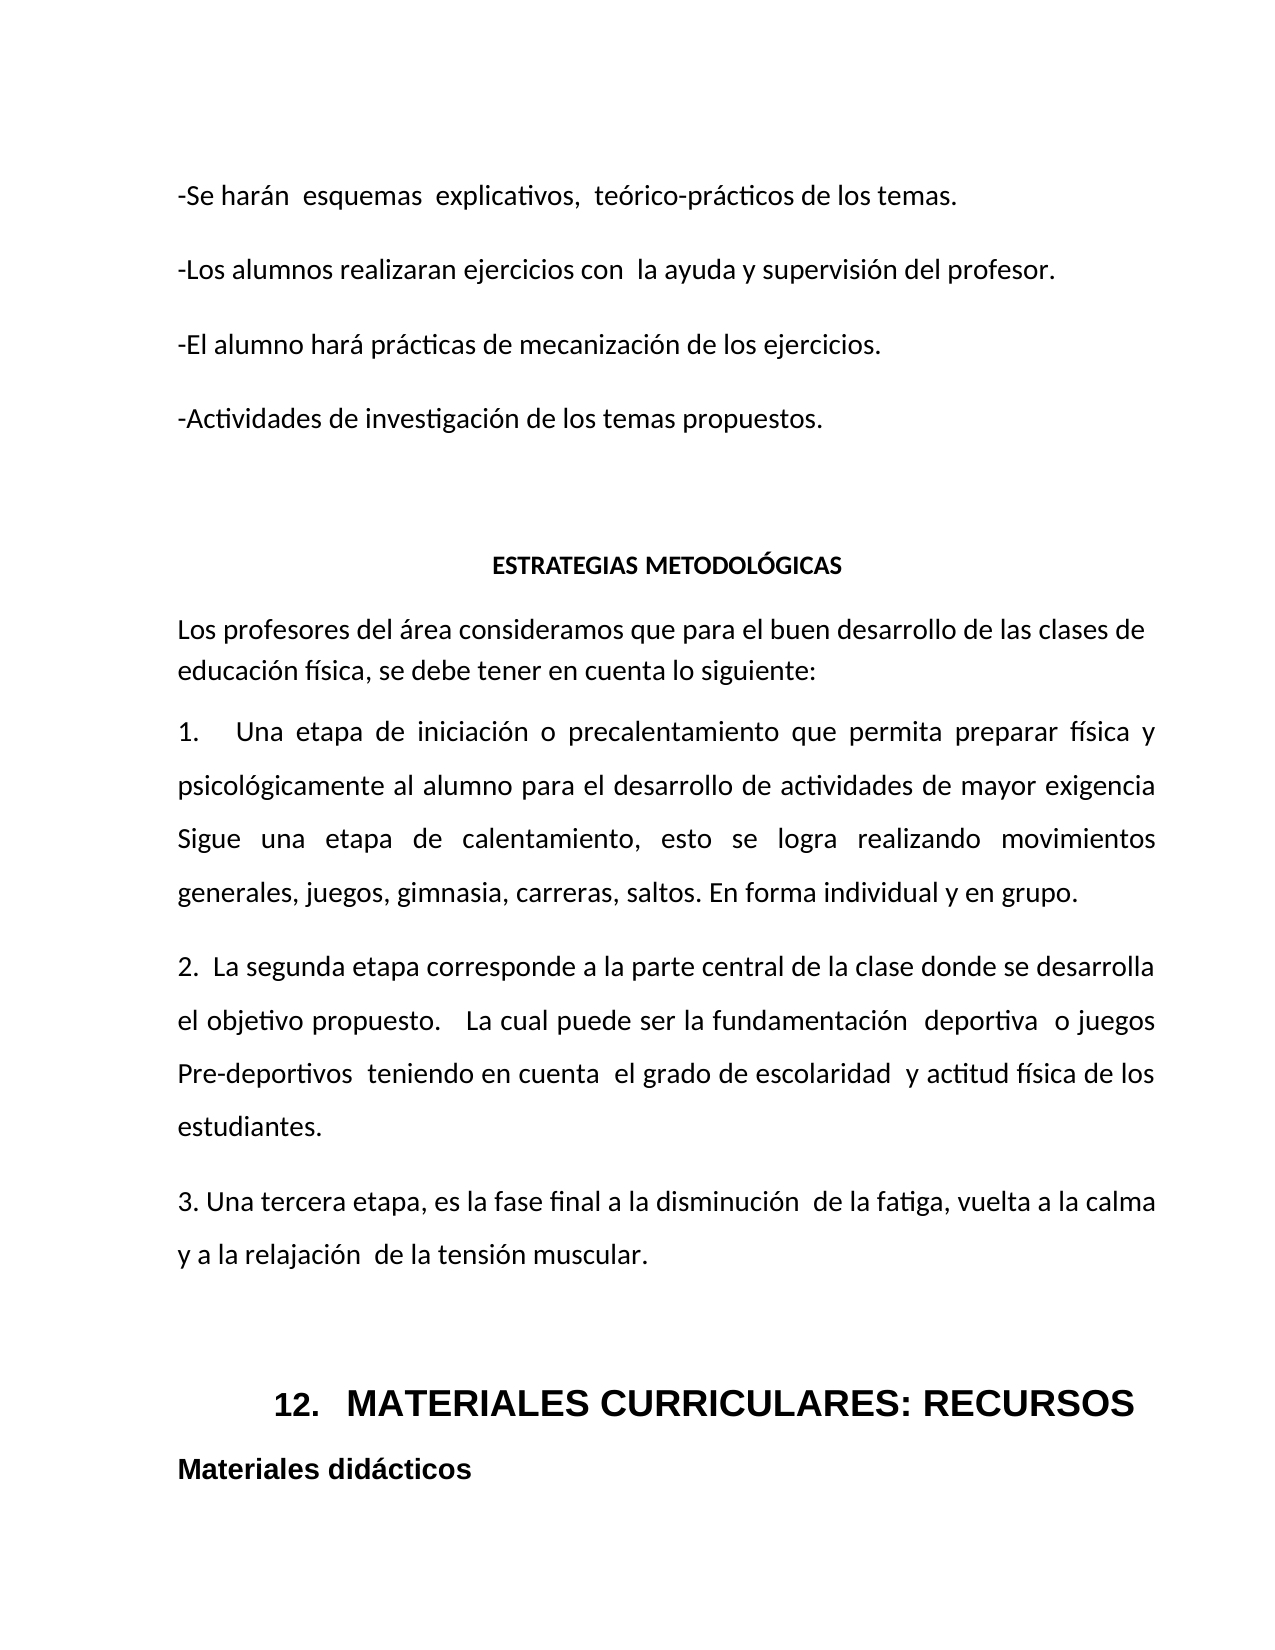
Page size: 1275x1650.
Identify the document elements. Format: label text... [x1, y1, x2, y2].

text -Actividades de investigación de los temas propuestos. [177, 400, 1157, 436]
text -Se harán esquemas explicativos, teórico-prácticos de los temas. [177, 177, 1157, 213]
text estrategias metodológicas [177, 542, 1157, 584]
text 3. Una tercera etapa, es la fase final a la disminución de la fatiga, vuelta a la calma y a la relajación de la tensión muscular. [177, 1183, 1157, 1272]
text 2. La segunda etapa corresponde a la parte central de la clase donde se desarrolla el objetivo propuesto. La cual puede ser la fundamentación deportiva o juegos Pre-deportivos teniendo en cuenta el grado de escolaridad y actitud física de los estudiantes. [177, 948, 1157, 1144]
list MATERIALES CURRICULARES: RECURSOS [252, 1382, 1157, 1425]
text Los profesores del área consideramos que para el buen desarrollo de las clases de educación física, se debe tener en cuenta lo siguiente: [177, 611, 1157, 687]
text -Los alumnos realizaran ejercicios con la ayuda y supervisión del profesor. [177, 251, 1157, 287]
text 1. Una etapa de iniciación o precalentamiento que permita preparar física y psicológicamente al alumno para el desarrollo de actividades de mayor exigencia Sigue una etapa de calentamiento, esto se logra realizando movimientos generales, juegos, gimnasia, carreras, saltos. En forma individual y en grupo. [177, 713, 1157, 909]
text Materiales didácticos [177, 1452, 1157, 1486]
text -El alumno hará prácticas de mecanización de los ejercicios. [177, 326, 1157, 361]
